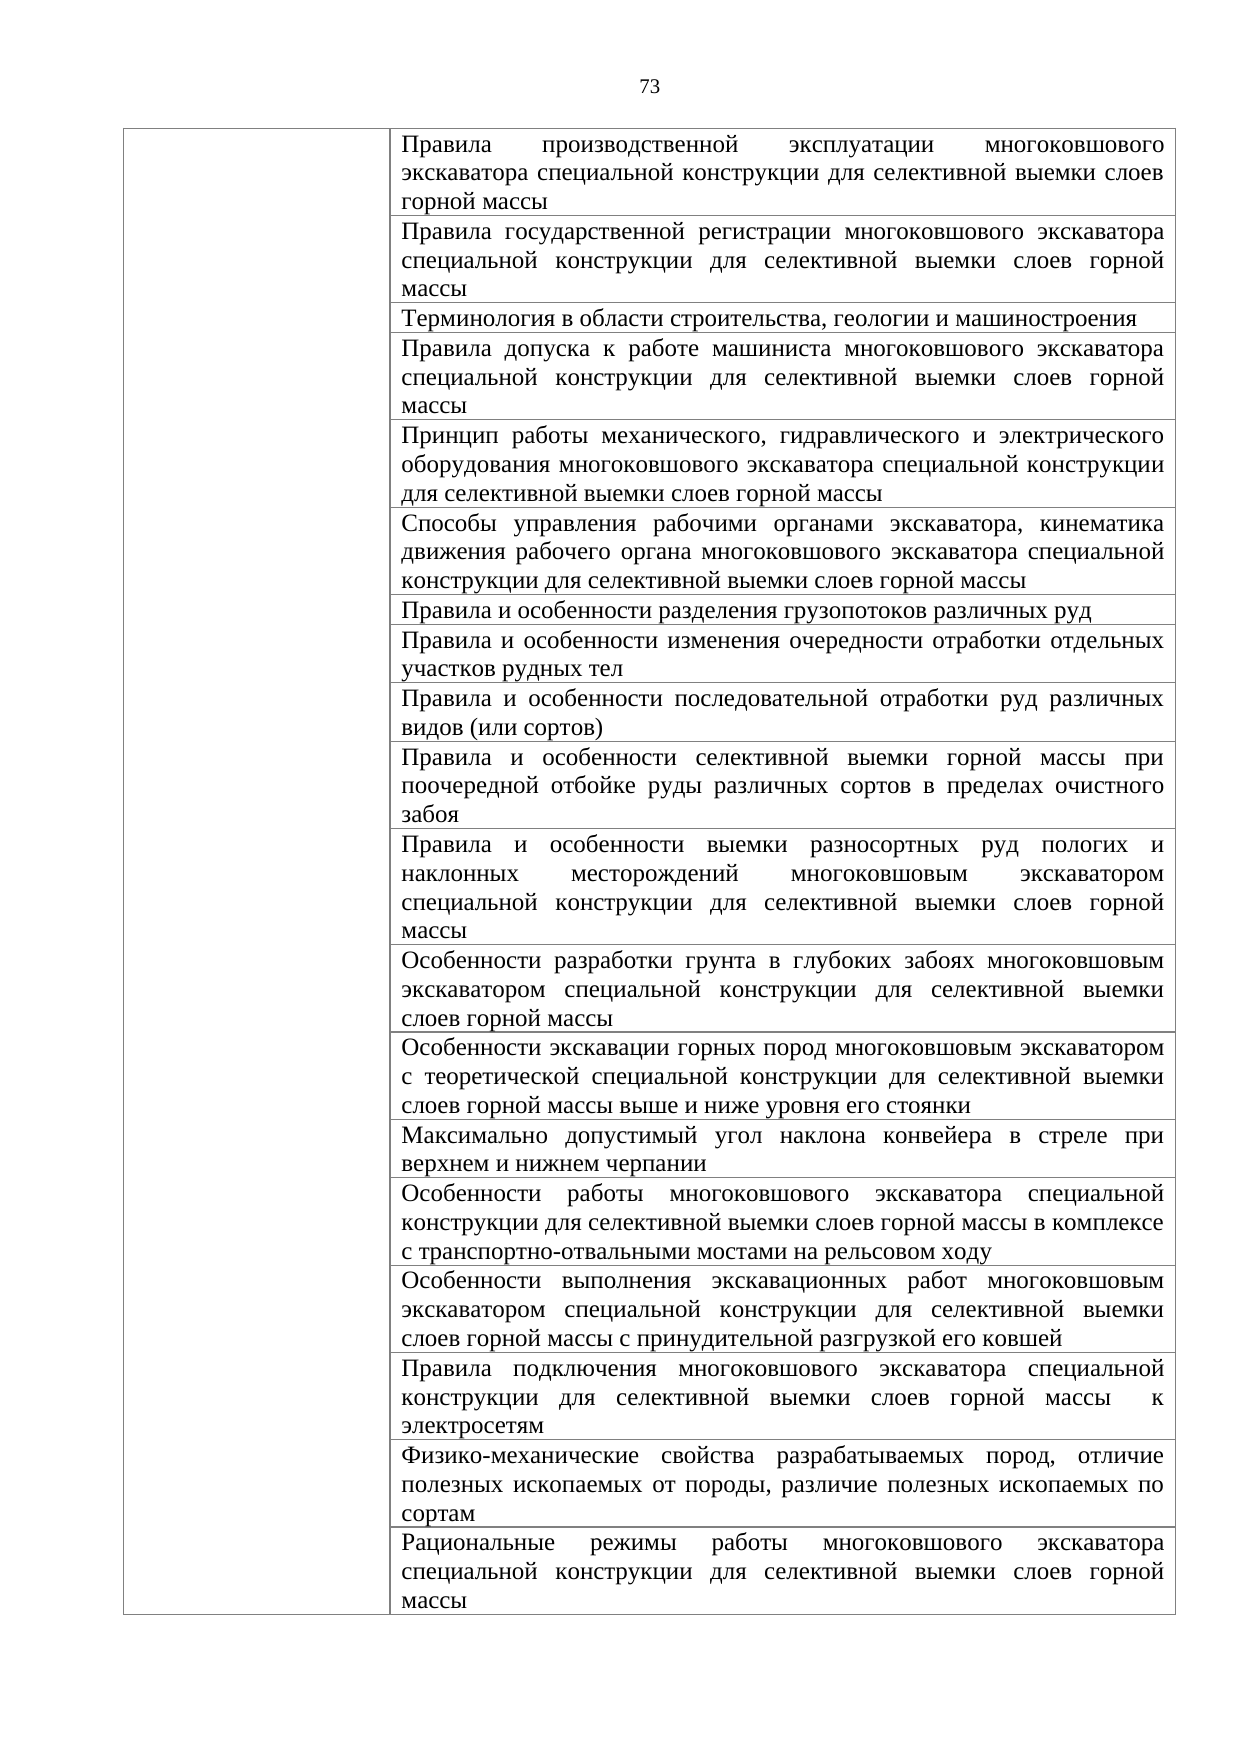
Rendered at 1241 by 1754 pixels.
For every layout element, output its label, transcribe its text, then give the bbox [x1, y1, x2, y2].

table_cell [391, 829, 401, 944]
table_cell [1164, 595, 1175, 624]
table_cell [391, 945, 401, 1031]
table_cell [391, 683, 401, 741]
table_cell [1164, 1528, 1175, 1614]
table_cell Способы управления рабочими органами экскаватора, кинематика движения рабочего органа многоковшового экскаватора специальной конструкции для селективной выемки слоев горной массы [391, 508, 1175, 594]
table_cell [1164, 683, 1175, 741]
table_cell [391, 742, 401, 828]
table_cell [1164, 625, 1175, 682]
table_cell Физико-механические свойства разрабатываемых пород, отличие полезных ископаемых от породы, различие полезных ископаемых по сортам [391, 1440, 1175, 1526]
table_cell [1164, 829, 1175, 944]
table_cell Правила подключения многоковшового экскаватора специальной конструкции для селективной выемки слоев горной массы к электросетям [391, 1353, 1175, 1439]
table_cell Правила допуска к работе машиниста многоковшового экскаватора специальной конструкции для селективной выемки слоев горной массы [391, 333, 1175, 419]
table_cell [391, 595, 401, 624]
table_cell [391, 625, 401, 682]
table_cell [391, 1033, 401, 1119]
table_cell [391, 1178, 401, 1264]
table_cell Правила государственной регистрации многоковшового экскаватора специальной конструкции для селективной выемки слоев горной массы [391, 216, 1175, 302]
table_cell Правила производственной эксплуатации многоковшового экскаватора специальной конструкции для селективной выемки слоев горной массы [391, 129, 1175, 215]
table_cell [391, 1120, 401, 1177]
table_cell Принцип работы механического, гидравлического и электрического оборудования многоковшового экскаватора специальной конструкции для селективной выемки слоев горной массы [391, 420, 1175, 507]
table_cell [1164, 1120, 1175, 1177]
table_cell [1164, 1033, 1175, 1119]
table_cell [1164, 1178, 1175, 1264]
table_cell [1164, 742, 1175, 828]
table_cell Терминология в области строительства, геологии и машиностроения [391, 303, 1175, 332]
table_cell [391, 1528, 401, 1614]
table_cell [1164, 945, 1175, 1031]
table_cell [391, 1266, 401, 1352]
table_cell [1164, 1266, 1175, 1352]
